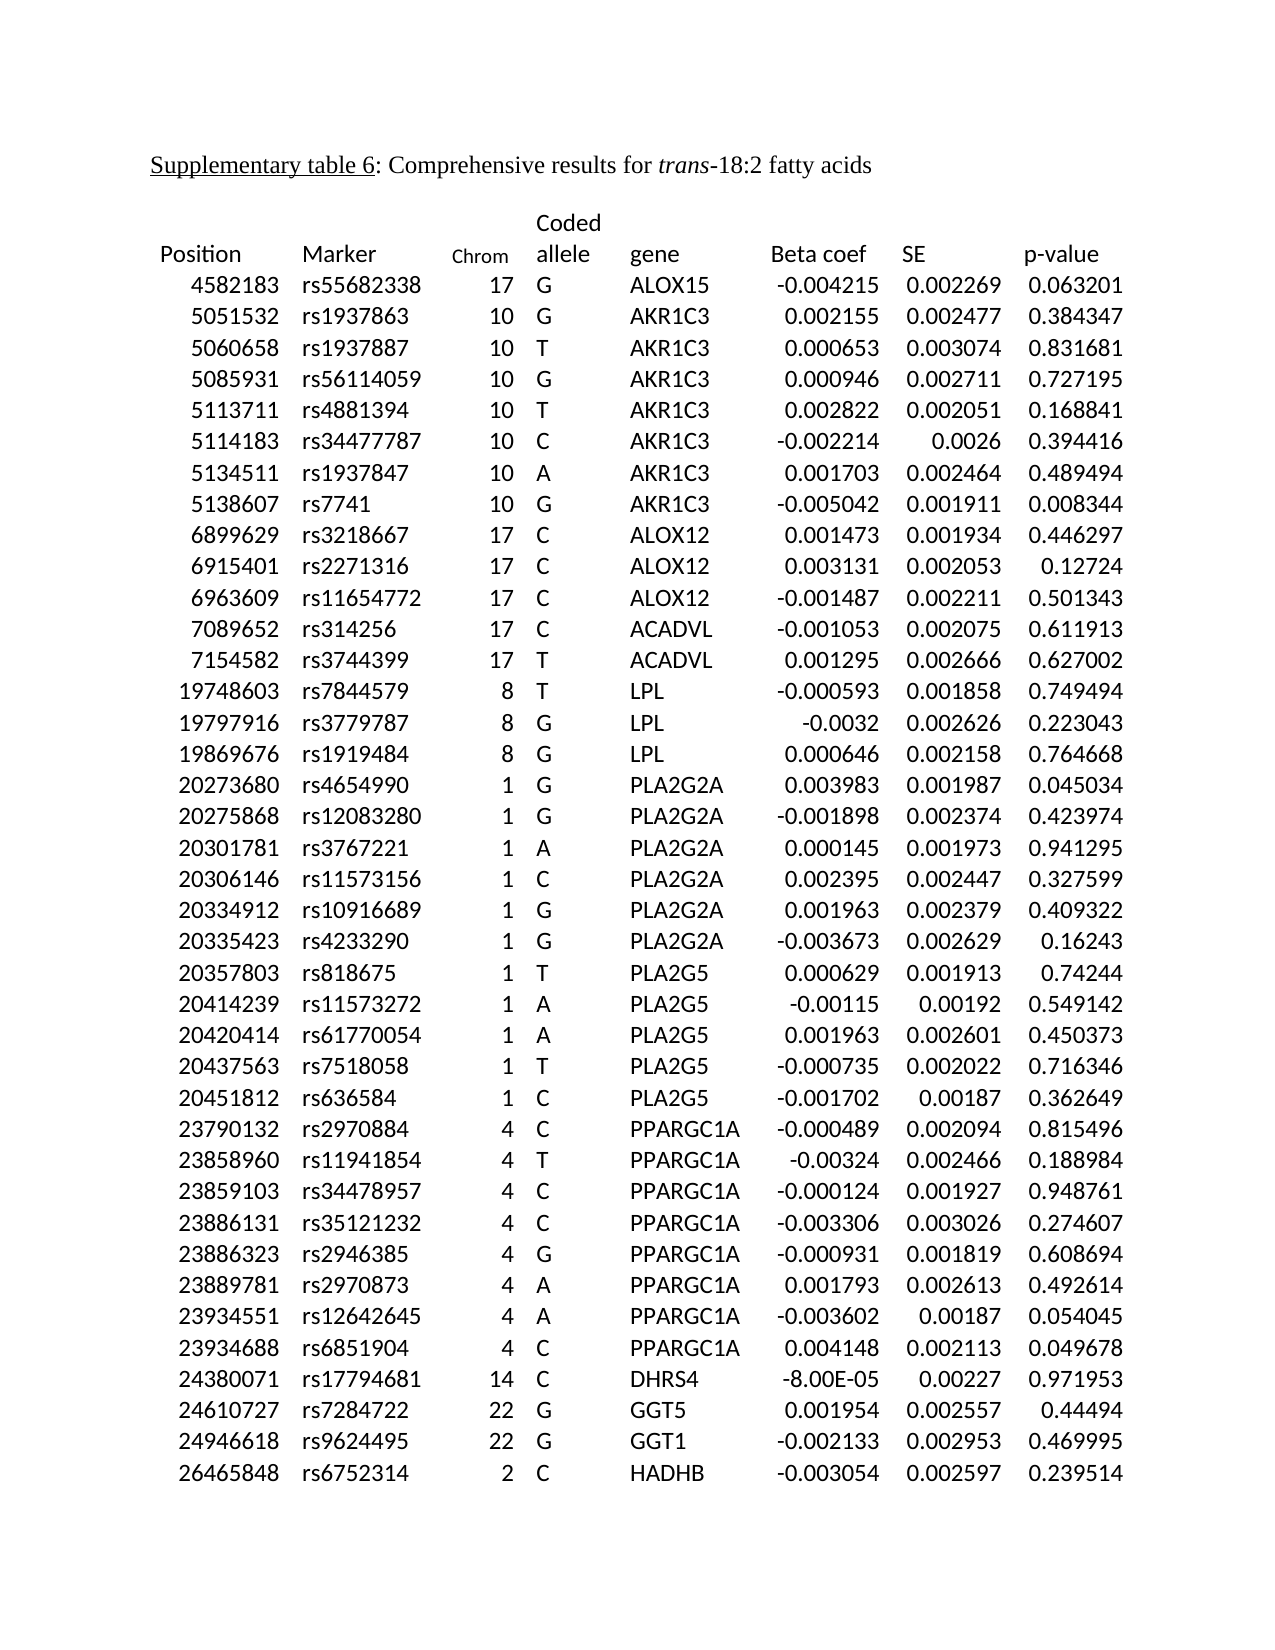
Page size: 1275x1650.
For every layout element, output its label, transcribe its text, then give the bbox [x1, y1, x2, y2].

table_cell G [525, 769, 619, 800]
table_cell 4 [441, 1144, 525, 1175]
table_cell C [525, 1456, 619, 1487]
table_cell PPARGC1A [619, 1331, 759, 1362]
table_cell 17 [441, 269, 525, 300]
table_cell C [525, 581, 619, 612]
table_cell 0.489494 [1013, 456, 1134, 487]
table_cell 1 [441, 956, 525, 987]
table_cell 17 [441, 644, 525, 675]
table_cell rs56114059 [291, 362, 441, 393]
table_cell 17 [441, 550, 525, 581]
table_cell 0.002113 [891, 1331, 1012, 1362]
table_cell 17 [441, 581, 525, 612]
table_cell 0.450373 [1013, 1019, 1134, 1050]
table_cell rs61770054 [291, 1019, 441, 1050]
table_cell 8 [441, 675, 525, 706]
table_cell 0.001913 [891, 956, 1012, 987]
table_cell 6899629 [149, 519, 291, 550]
table_header Marker [291, 208, 441, 268]
table_cell 1 [441, 1081, 525, 1112]
table_cell rs2970873 [291, 1269, 441, 1300]
table_cell 0.831681 [1013, 331, 1134, 362]
table_cell ALOX12 [619, 550, 759, 581]
table_cell AKR1C3 [619, 394, 759, 425]
table_cell 0.469995 [1013, 1425, 1134, 1456]
table_cell A [525, 1019, 619, 1050]
table_cell C [525, 1112, 619, 1143]
table_cell LPL [619, 737, 759, 768]
table_cell LPL [619, 675, 759, 706]
table_cell 23886131 [149, 1206, 291, 1237]
table_cell -0.001898 [759, 800, 891, 831]
table_cell C [525, 550, 619, 581]
table_cell G [525, 300, 619, 331]
table_cell 23934551 [149, 1300, 291, 1331]
table_cell 0.327599 [1013, 862, 1134, 893]
table_cell 10 [441, 487, 525, 518]
table_cell PPARGC1A [619, 1206, 759, 1237]
table_cell rs9624495 [291, 1425, 441, 1456]
table_cell rs7741 [291, 487, 441, 518]
table_cell 0.002557 [891, 1394, 1012, 1425]
table_cell 4 [441, 1269, 525, 1300]
table_cell 0.001954 [759, 1394, 891, 1425]
table_cell G [525, 269, 619, 300]
table_cell 0.002629 [891, 925, 1012, 956]
table_cell PLA2G5 [619, 956, 759, 987]
table_cell 20420414 [149, 1019, 291, 1050]
table_cell LPL [619, 706, 759, 737]
table_cell 0.002211 [891, 581, 1012, 612]
table_cell rs4881394 [291, 394, 441, 425]
table_cell 0.188984 [1013, 1144, 1134, 1175]
table_cell 5113711 [149, 394, 291, 425]
table_cell 20335423 [149, 925, 291, 956]
table_cell rs818675 [291, 956, 441, 987]
table_cell C [525, 612, 619, 643]
table_cell 20414239 [149, 987, 291, 1018]
table_cell 0.002613 [891, 1269, 1012, 1300]
table_cell PPARGC1A [619, 1300, 759, 1331]
table_cell -8.00E-05 [759, 1362, 891, 1393]
table_cell 0.362649 [1013, 1081, 1134, 1112]
table_cell G [525, 1394, 619, 1425]
table_cell 17 [441, 612, 525, 643]
table_cell 0.001295 [759, 644, 891, 675]
table_cell rs1919484 [291, 737, 441, 768]
table_cell 0.001963 [759, 894, 891, 925]
table_cell 19748603 [149, 675, 291, 706]
table_cell T [525, 956, 619, 987]
table_cell T [525, 675, 619, 706]
table_cell 17 [441, 519, 525, 550]
table_cell 1 [441, 894, 525, 925]
table_cell 0.002477 [891, 300, 1012, 331]
text Supplementary table 6: Comprehensive results for trans-18:2 fatty acids [150, 150, 1125, 179]
table_cell 20275868 [149, 800, 291, 831]
table_cell 24380071 [149, 1362, 291, 1393]
table_cell 0.004148 [759, 1331, 891, 1362]
table_cell 22 [441, 1425, 525, 1456]
table_cell 0.446297 [1013, 519, 1134, 550]
table_cell 5060658 [149, 331, 291, 362]
table_cell rs1937847 [291, 456, 441, 487]
table_cell 0.002666 [891, 644, 1012, 675]
table_cell A [525, 1269, 619, 1300]
table_cell 0.001911 [891, 487, 1012, 518]
table_cell PPARGC1A [619, 1269, 759, 1300]
table_cell rs11654772 [291, 581, 441, 612]
table_cell rs11573156 [291, 862, 441, 893]
table_cell PLA2G2A [619, 925, 759, 956]
table_cell 23859103 [149, 1175, 291, 1206]
table_cell -0.002214 [759, 425, 891, 456]
table_cell 0.001819 [891, 1237, 1012, 1268]
table_cell 23934688 [149, 1331, 291, 1362]
table_cell -0.003054 [759, 1456, 891, 1487]
table_cell 10 [441, 300, 525, 331]
table_header Position [149, 208, 291, 268]
table_cell 20273680 [149, 769, 291, 800]
table_cell 4 [441, 1206, 525, 1237]
table_cell rs35121232 [291, 1206, 441, 1237]
table_cell PLA2G5 [619, 1019, 759, 1050]
table_cell 0.239514 [1013, 1456, 1134, 1487]
table_cell C [525, 1175, 619, 1206]
table_cell 2 [441, 1456, 525, 1487]
table_cell C [525, 1081, 619, 1112]
table_cell 0.002447 [891, 862, 1012, 893]
table_cell 10 [441, 425, 525, 456]
table_cell rs10916689 [291, 894, 441, 925]
table_header p-value [1013, 208, 1134, 268]
table_cell 0.384347 [1013, 300, 1134, 331]
table_cell rs3767221 [291, 831, 441, 862]
table_cell rs3744399 [291, 644, 441, 675]
table_cell rs12642645 [291, 1300, 441, 1331]
table_cell 23889781 [149, 1269, 291, 1300]
table_cell ACADVL [619, 612, 759, 643]
table_cell ALOX12 [619, 581, 759, 612]
table_cell 0.0026 [891, 425, 1012, 456]
table_cell 0.00187 [891, 1300, 1012, 1331]
table_cell 5114183 [149, 425, 291, 456]
table_cell 19869676 [149, 737, 291, 768]
table_cell rs3779787 [291, 706, 441, 737]
table_cell G [525, 706, 619, 737]
table_cell rs2970884 [291, 1112, 441, 1143]
table_cell 4 [441, 1112, 525, 1143]
table_cell 0.001934 [891, 519, 1012, 550]
table_cell 26465848 [149, 1456, 291, 1487]
table_cell 1 [441, 831, 525, 862]
table_cell G [525, 894, 619, 925]
table_cell 0.409322 [1013, 894, 1134, 925]
table_cell 0.001703 [759, 456, 891, 487]
table_cell 0.002158 [891, 737, 1012, 768]
table_cell T [525, 644, 619, 675]
table_cell 0.001973 [891, 831, 1012, 862]
table_cell 24610727 [149, 1394, 291, 1425]
table_cell 0.727195 [1013, 362, 1134, 393]
table_cell 0.74244 [1013, 956, 1134, 987]
table_cell 10 [441, 394, 525, 425]
table_cell 8 [441, 737, 525, 768]
table_cell 0.16243 [1013, 925, 1134, 956]
table_cell rs1937887 [291, 331, 441, 362]
table_cell 0.002374 [891, 800, 1012, 831]
table_cell 0.000145 [759, 831, 891, 862]
table_cell -0.001702 [759, 1081, 891, 1112]
table_cell 0.971953 [1013, 1362, 1134, 1393]
table_cell 0.000646 [759, 737, 891, 768]
table_header Beta coef [759, 208, 891, 268]
table_cell 0.002053 [891, 550, 1012, 581]
table_cell 5085931 [149, 362, 291, 393]
table_cell PLA2G2A [619, 800, 759, 831]
table_cell 0.002022 [891, 1050, 1012, 1081]
table_cell 0.045034 [1013, 769, 1134, 800]
table_cell G [525, 800, 619, 831]
table_cell rs7844579 [291, 675, 441, 706]
table_cell 0.12724 [1013, 550, 1134, 581]
table_cell PLA2G2A [619, 862, 759, 893]
table_cell rs2946385 [291, 1237, 441, 1268]
table_cell 0.627002 [1013, 644, 1134, 675]
table_cell 20437563 [149, 1050, 291, 1081]
table_cell AKR1C3 [619, 425, 759, 456]
table_cell T [525, 1144, 619, 1175]
table_cell 4582183 [149, 269, 291, 300]
table_cell 22 [441, 1394, 525, 1425]
table_cell PLA2G5 [619, 987, 759, 1018]
table_cell -0.000593 [759, 675, 891, 706]
table_cell C [525, 519, 619, 550]
table_cell G [525, 1425, 619, 1456]
table_cell 0.168841 [1013, 394, 1134, 425]
table_cell 4 [441, 1300, 525, 1331]
table_cell A [525, 987, 619, 1018]
table_cell 7154582 [149, 644, 291, 675]
table_cell -0.003306 [759, 1206, 891, 1237]
table_cell G [525, 1237, 619, 1268]
table_cell -0.000735 [759, 1050, 891, 1081]
table_cell T [525, 331, 619, 362]
table_cell A [525, 831, 619, 862]
table_cell 10 [441, 362, 525, 393]
table_cell 0.002711 [891, 362, 1012, 393]
table_cell 0.000629 [759, 956, 891, 987]
table_cell 7089652 [149, 612, 291, 643]
table_cell PPARGC1A [619, 1175, 759, 1206]
table_cell AKR1C3 [619, 487, 759, 518]
table_cell A [525, 1300, 619, 1331]
table_cell 0.003983 [759, 769, 891, 800]
table_header Chrom [441, 208, 525, 268]
table_cell 0.002051 [891, 394, 1012, 425]
table_cell 0.00187 [891, 1081, 1012, 1112]
table_header gene [619, 208, 759, 268]
table_cell A [525, 456, 619, 487]
table_cell 0.716346 [1013, 1050, 1134, 1081]
table_cell G [525, 925, 619, 956]
table_cell 1 [441, 925, 525, 956]
table_cell ALOX12 [619, 519, 759, 550]
table_cell 6915401 [149, 550, 291, 581]
table_cell 0.002464 [891, 456, 1012, 487]
table_cell 0.002626 [891, 706, 1012, 737]
table_cell 0.003026 [891, 1206, 1012, 1237]
table_cell rs314256 [291, 612, 441, 643]
table_cell rs7284722 [291, 1394, 441, 1425]
table_cell C [525, 1362, 619, 1393]
table_cell 5051532 [149, 300, 291, 331]
table_cell 1 [441, 769, 525, 800]
table_cell rs4233290 [291, 925, 441, 956]
table_cell -0.000489 [759, 1112, 891, 1143]
table_cell DHRS4 [619, 1362, 759, 1393]
table_cell rs636584 [291, 1081, 441, 1112]
table_cell rs6851904 [291, 1331, 441, 1362]
table_cell GGT1 [619, 1425, 759, 1456]
table_cell 0.002379 [891, 894, 1012, 925]
table_cell 0.00227 [891, 1362, 1012, 1393]
table_cell 0.003131 [759, 550, 891, 581]
table_cell 0.002601 [891, 1019, 1012, 1050]
table_cell 0.00192 [891, 987, 1012, 1018]
table_cell ALOX15 [619, 269, 759, 300]
table_cell 5134511 [149, 456, 291, 487]
table_cell 8 [441, 706, 525, 737]
table_cell 1 [441, 1019, 525, 1050]
table_cell -0.000931 [759, 1237, 891, 1268]
table_cell 0.394416 [1013, 425, 1134, 456]
table_cell -0.005042 [759, 487, 891, 518]
table_cell 0.002155 [759, 300, 891, 331]
table_cell -0.004215 [759, 269, 891, 300]
table_cell 20301781 [149, 831, 291, 862]
table_cell rs34478957 [291, 1175, 441, 1206]
table_cell PPARGC1A [619, 1112, 759, 1143]
table_cell 0.002269 [891, 269, 1012, 300]
table_cell 1 [441, 800, 525, 831]
table_cell 0.063201 [1013, 269, 1134, 300]
table_cell 0.423974 [1013, 800, 1134, 831]
table_cell 6963609 [149, 581, 291, 612]
table_cell 4 [441, 1237, 525, 1268]
table_cell T [525, 394, 619, 425]
table_cell -0.003673 [759, 925, 891, 956]
table_cell 0.001927 [891, 1175, 1012, 1206]
table_cell 0.002395 [759, 862, 891, 893]
table_cell rs12083280 [291, 800, 441, 831]
table_cell G [525, 487, 619, 518]
table_cell C [525, 1331, 619, 1362]
table_cell 0.611913 [1013, 612, 1134, 643]
table_cell G [525, 362, 619, 393]
table_cell 4 [441, 1175, 525, 1206]
table_cell 19797916 [149, 706, 291, 737]
table_header Coded allele [525, 208, 619, 268]
table_cell 0.002822 [759, 394, 891, 425]
table_cell 5138607 [149, 487, 291, 518]
table_cell C [525, 1206, 619, 1237]
table_cell 4 [441, 1331, 525, 1362]
table_cell HADHB [619, 1456, 759, 1487]
table_cell GGT5 [619, 1394, 759, 1425]
table_cell PLA2G2A [619, 831, 759, 862]
table_cell 0.948761 [1013, 1175, 1134, 1206]
table_cell 1 [441, 987, 525, 1018]
table_cell PLA2G2A [619, 894, 759, 925]
table_cell -0.001487 [759, 581, 891, 612]
table_cell 0.054045 [1013, 1300, 1134, 1331]
table_cell 0.44494 [1013, 1394, 1134, 1425]
table_cell 0.002466 [891, 1144, 1012, 1175]
table_cell -0.0032 [759, 706, 891, 737]
table_cell 0.001793 [759, 1269, 891, 1300]
table_cell PPARGC1A [619, 1144, 759, 1175]
table_cell 0.000653 [759, 331, 891, 362]
table_cell 0.002094 [891, 1112, 1012, 1143]
table_cell AKR1C3 [619, 456, 759, 487]
table_cell rs3218667 [291, 519, 441, 550]
table_cell 0.001473 [759, 519, 891, 550]
table_cell 0.608694 [1013, 1237, 1134, 1268]
table_cell rs4654990 [291, 769, 441, 800]
table_cell 0.549142 [1013, 987, 1134, 1018]
table_cell 0.003074 [891, 331, 1012, 362]
table_cell 20306146 [149, 862, 291, 893]
table_cell 24946618 [149, 1425, 291, 1456]
table_cell ACADVL [619, 644, 759, 675]
table_cell AKR1C3 [619, 331, 759, 362]
table_cell G [525, 737, 619, 768]
table_cell T [525, 1050, 619, 1081]
table_cell -0.002133 [759, 1425, 891, 1456]
table_cell 23790132 [149, 1112, 291, 1143]
table_cell 0.492614 [1013, 1269, 1134, 1300]
table_cell 0.501343 [1013, 581, 1134, 612]
table_cell 0.223043 [1013, 706, 1134, 737]
table_cell 0.001858 [891, 675, 1012, 706]
table_cell rs2271316 [291, 550, 441, 581]
table_cell AKR1C3 [619, 300, 759, 331]
table_cell rs7518058 [291, 1050, 441, 1081]
table_header SE [891, 208, 1012, 268]
table_cell rs6752314 [291, 1456, 441, 1487]
table_cell -0.003602 [759, 1300, 891, 1331]
table_cell 0.764668 [1013, 737, 1134, 768]
table_cell 0.815496 [1013, 1112, 1134, 1143]
table_cell 0.002953 [891, 1425, 1012, 1456]
table_cell 0.000946 [759, 362, 891, 393]
table_cell PLA2G2A [619, 769, 759, 800]
table_cell 0.008344 [1013, 487, 1134, 518]
table_cell 14 [441, 1362, 525, 1393]
table_cell PPARGC1A [619, 1237, 759, 1268]
table_cell rs55682338 [291, 269, 441, 300]
table_cell -0.00115 [759, 987, 891, 1018]
table_cell 0.001963 [759, 1019, 891, 1050]
table_cell 20357803 [149, 956, 291, 987]
table_cell 0.941295 [1013, 831, 1134, 862]
table_cell 20334912 [149, 894, 291, 925]
table_cell rs11573272 [291, 987, 441, 1018]
table_cell rs1937863 [291, 300, 441, 331]
table_cell 0.274607 [1013, 1206, 1134, 1237]
table_cell 0.002597 [891, 1456, 1012, 1487]
table_cell 10 [441, 331, 525, 362]
table_cell PLA2G5 [619, 1050, 759, 1081]
table_cell AKR1C3 [619, 362, 759, 393]
table_cell 23858960 [149, 1144, 291, 1175]
table_cell -0.001053 [759, 612, 891, 643]
table_cell 1 [441, 1050, 525, 1081]
table_cell 0.749494 [1013, 675, 1134, 706]
table_cell rs11941854 [291, 1144, 441, 1175]
table_cell C [525, 862, 619, 893]
table_cell 23886323 [149, 1237, 291, 1268]
table_cell -0.00324 [759, 1144, 891, 1175]
table_cell C [525, 425, 619, 456]
table_cell 0.002075 [891, 612, 1012, 643]
table_cell rs17794681 [291, 1362, 441, 1393]
table_cell 20451812 [149, 1081, 291, 1112]
table_cell -0.000124 [759, 1175, 891, 1206]
table_cell rs34477787 [291, 425, 441, 456]
table_cell 10 [441, 456, 525, 487]
table_cell 0.049678 [1013, 1331, 1134, 1362]
table_cell 0.001987 [891, 769, 1012, 800]
table_cell PLA2G5 [619, 1081, 759, 1112]
table_cell 1 [441, 862, 525, 893]
